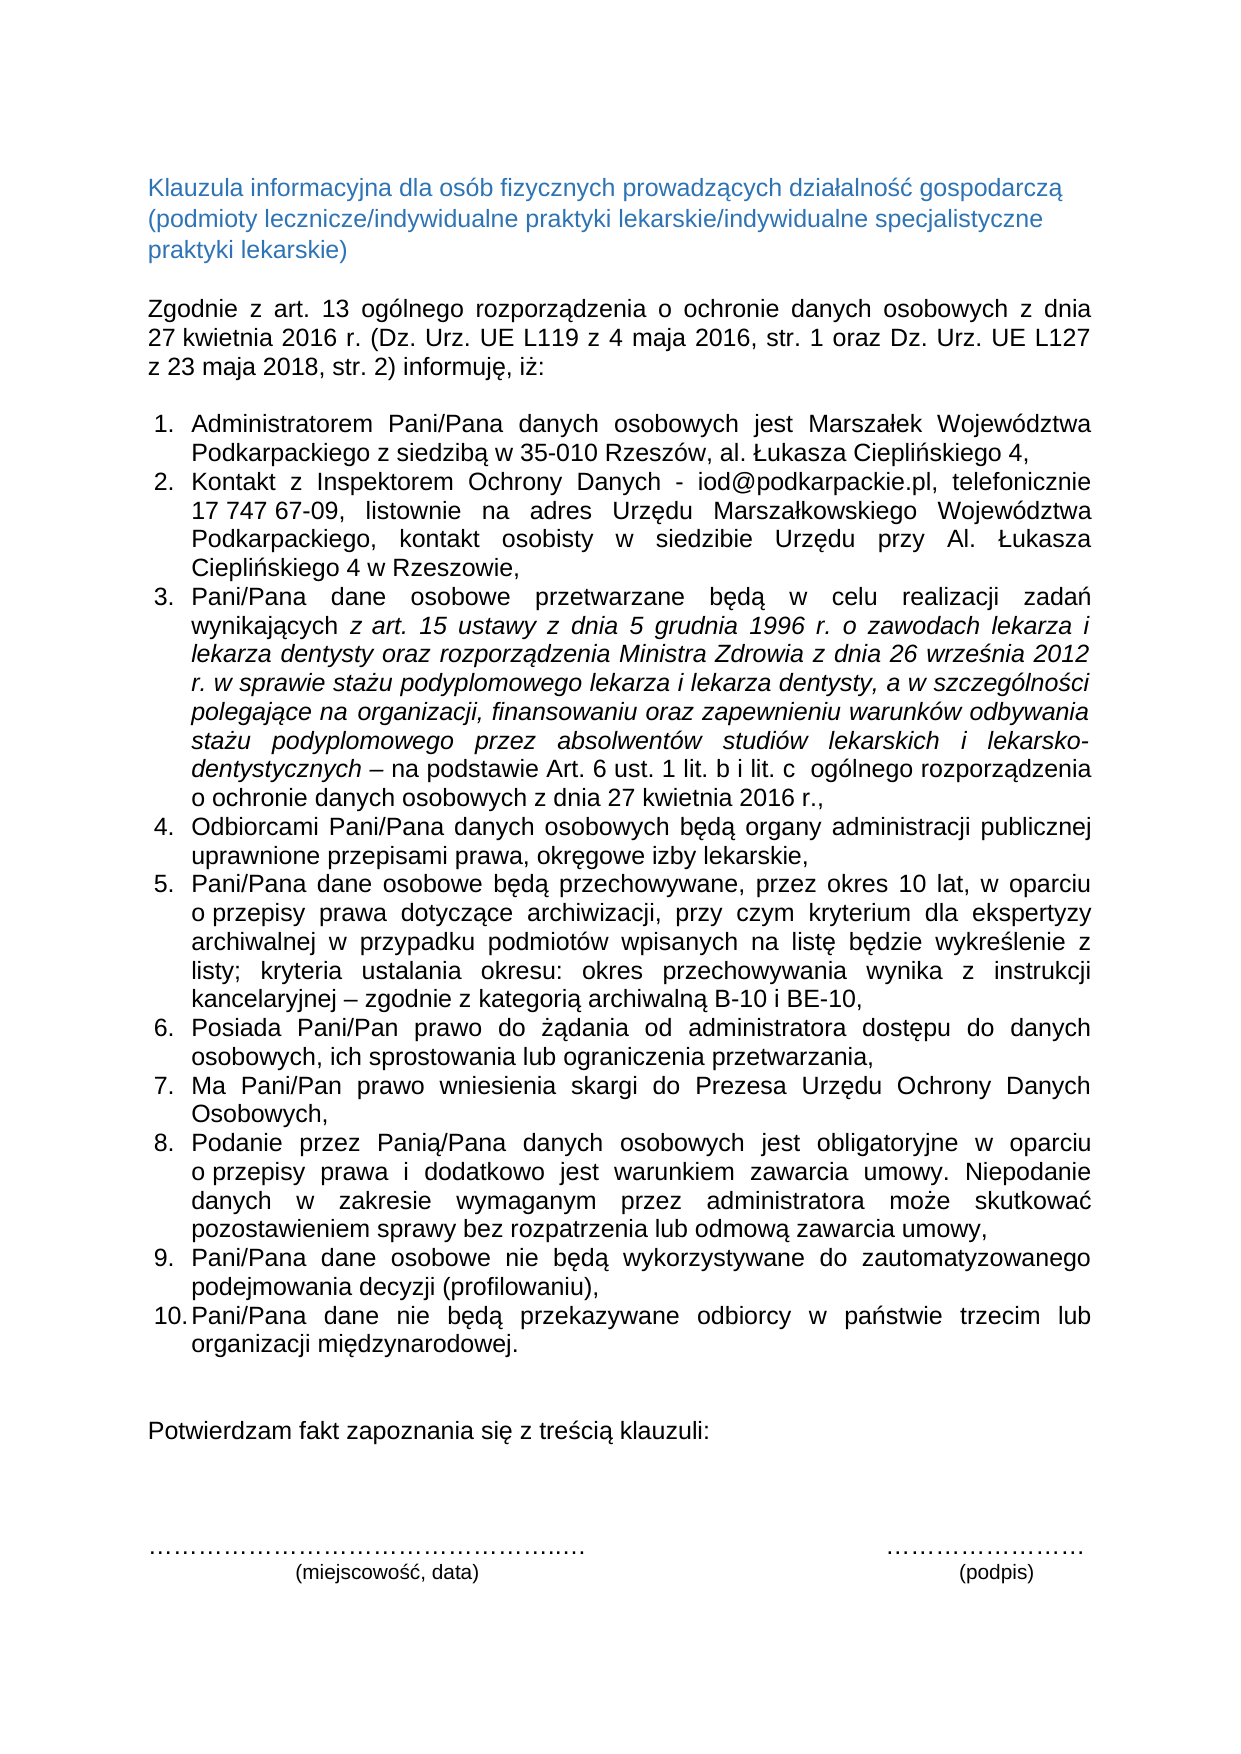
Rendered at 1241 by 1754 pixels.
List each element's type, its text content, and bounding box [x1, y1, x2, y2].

list Podanie przez Panią/Pana danych osobowych jest obligatoryjne w oparciu o przepisy prawa i dodatkowo jest warunkiem zawarcia umowy. Niepodanie danych w zakresie wymaganym przez administratora może skutkować pozostawieniem sprawy bez rozpatrzenia lub odmową zawarcia umowy, [153, 1128, 1093, 1243]
list Pani/Pana dane osobowe będą przechowywane, przez okres 10 lat, w oparciu o przepisy prawa dotyczące archiwizacji, przy czym kryterium dla ekspertyzy archiwalnej w przypadku podmiotów wpisanych na listę będzie wykreślenie z listy; kryteria ustalania okresu: okres przechowywania wynika z instrukcji kancelaryjnej – zgodnie z kategorią archiwalną B-10 i BE-10, [153, 869, 1093, 1013]
text Potwierdzam fakt zapoznania się z treścią klauzuli: [148, 1416, 1093, 1444]
text …………………………………………..… …………………… [148, 1531, 1093, 1559]
list Pani/Pana dane nie będą przekazywane odbiorcy w państwie trzecim lub organizacji międzynarodowej. [153, 1301, 1093, 1358]
list Pani/Pana dane osobowe przetwarzane będą w celu realizacji zadań wynikających z art. 15 ustawy z dnia 5 grudnia 1996 r. o zawodach lekarza i lekarza dentysty oraz rozporządzenia Ministra Zdrowia z dnia 26 września 2012 r. w sprawie stażu podyplomowego lekarza i lekarza dentysty, a w szczególności polegające na organizacji, finansowaniu oraz zapewnieniu warunków odbywania stażu podyplomowego przez absolwentów studiów lekarskich i lekarsko-dentystycznych – na podstawie Art. 6 ust. 1 lit. b i lit. c ogólnego rozporządzenia o ochronie danych osobowych z dnia 27 kwietnia 2016 r., [153, 582, 1093, 812]
list Odbiorcami Pani/Pana danych osobowych będą organy administracji publicznej uprawnione przepisami prawa, okręgowe izby lekarskie, [153, 812, 1093, 869]
list Kontakt z Inspektorem Ochrony Danych - iod@podkarpackie.pl, telefonicznie 17 747 67-09, listownie na adres Urzędu Marszałkowskiego Województwa Podkarpackiego, kontakt osobisty w siedzibie Urzędu przy Al. Łukasza Cieplińskiego 4 w Rzeszowie, [153, 467, 1093, 582]
list Administratorem Pani/Pana danych osobowych jest Marszałek Województwa Podkarpackiego z siedzibą w 35-010 Rzeszów, al. Łukasza Cieplińskiego 4, [153, 409, 1093, 467]
text (miejscowość, data) (podpis) [221, 1559, 1093, 1583]
list Posiada Pani/Pan prawo do żądania od administratora dostępu do danych osobowych, ich sprostowania lub ograniczenia przetwarzania, [153, 1013, 1093, 1071]
list Pani/Pana dane osobowe nie będą wykorzystywane do zautomatyzowanego podejmowania decyzji (profilowaniu), [153, 1243, 1093, 1301]
subtitle Klauzula informacyjna dla osób fizycznych prowadzących działalność gospodarczą (podmioty lecznicze/indywidualne praktyki lekarskie/indywidualne specjalistyczne praktyki lekarskie) [148, 173, 1093, 263]
list Ma Pani/Pan prawo wniesienia skargi do Prezesa Urzędu Ochrony Danych Osobowych, [153, 1071, 1093, 1128]
text Zgodnie z art. 13 ogólnego rozporządzenia o ochronie danych osobowych z dnia 27 kwietnia 2016 r. (Dz. Urz. UE L119 z 4 maja 2016, str. 1 oraz Dz. Urz. UE L127 z 23 maja 2018, str. 2) informuję, iż: [148, 294, 1093, 381]
